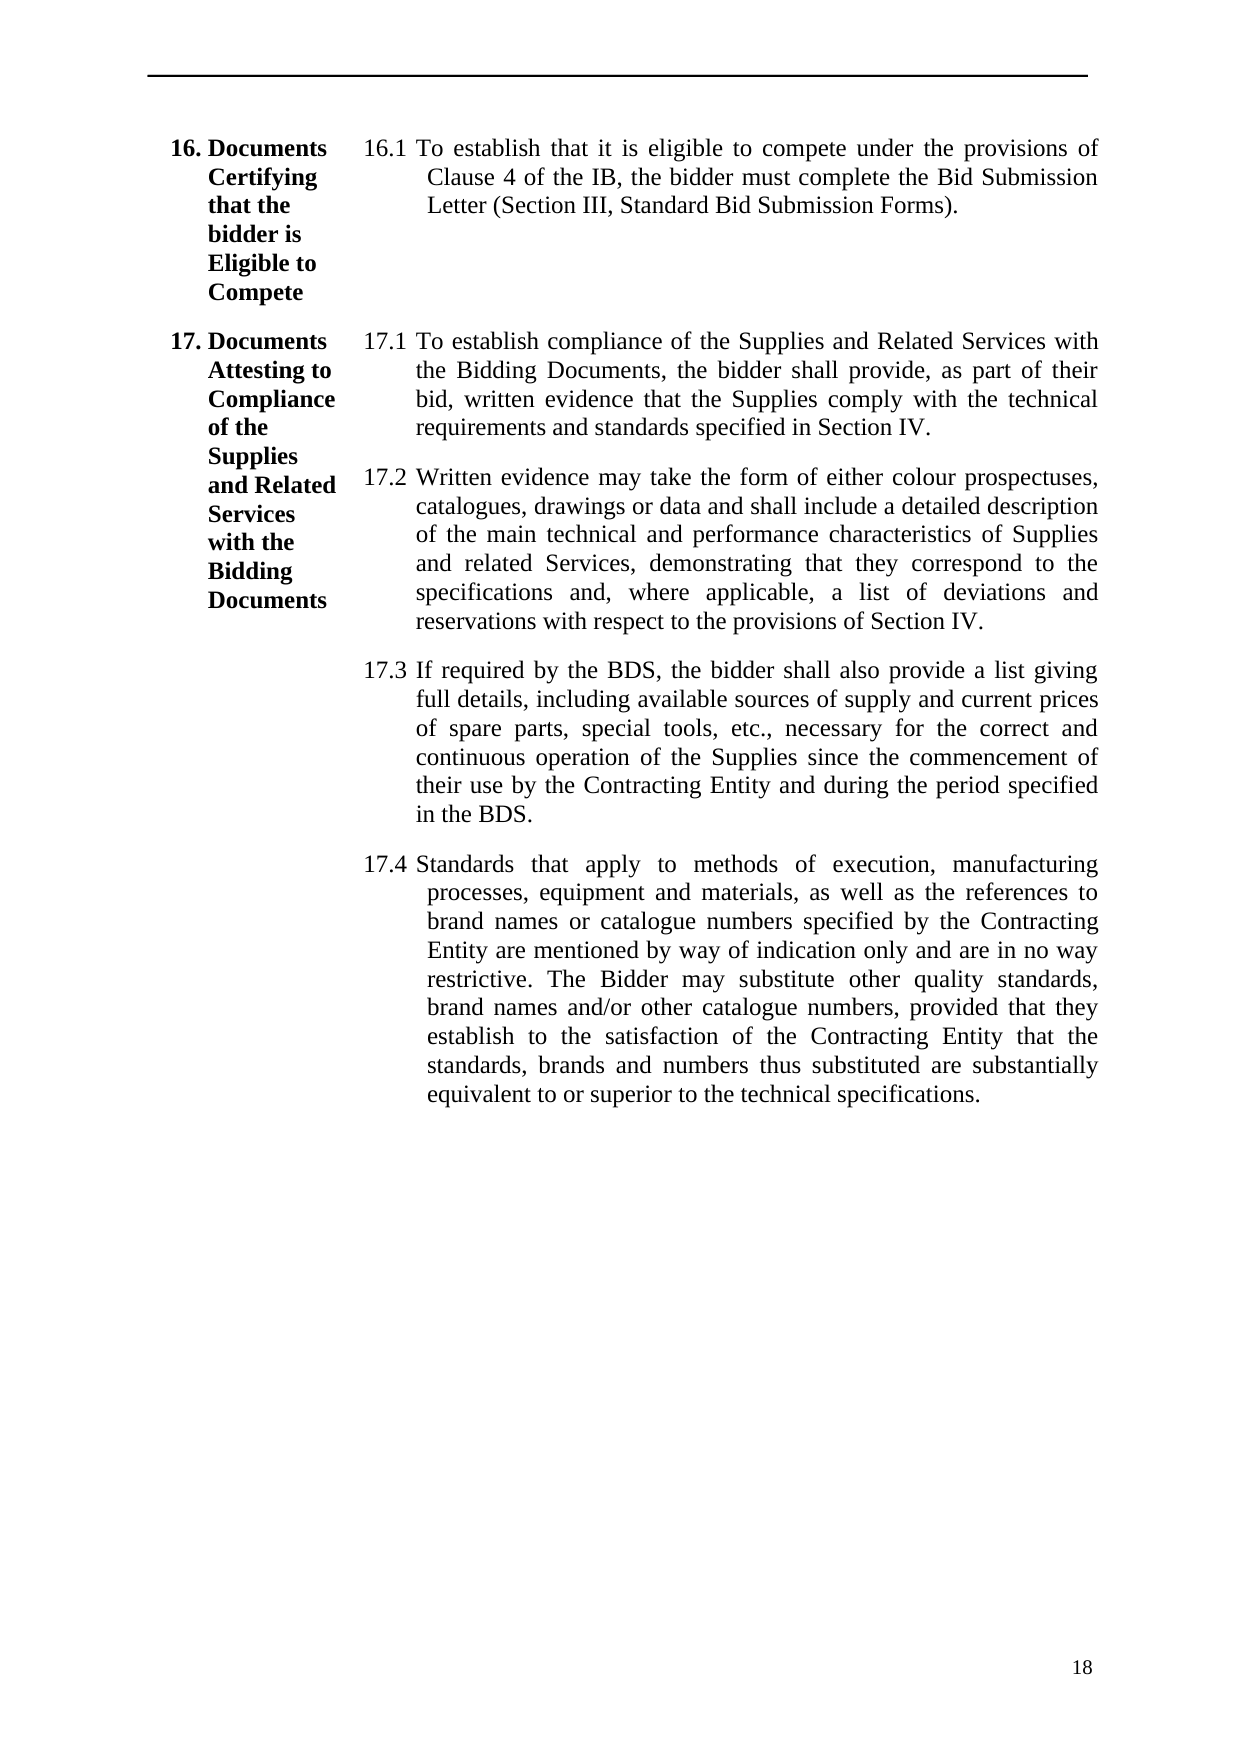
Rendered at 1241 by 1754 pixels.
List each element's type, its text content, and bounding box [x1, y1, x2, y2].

table_cell Documents Certifying that the bidder is Eligible to Compete [159, 133, 352, 326]
table_cell To establish compliance of the Supplies and Related Services with the Bidding Documents, the bidder shall provide, as part of their bid, written evidence that the Supplies comply with the technical requirements and standards specified in Section IV. Written evidence may take the form of either colour prospectuses, catalogues, drawings or data and shall include a detailed description of the main technical and performance characteristics of Supplies and related Services, demonstrating that they correspond to the specifications and, where applicable, a list of deviations and reservations with respect to the provisions of Section IV. If required by the BDS, the bidder shall also provide a list giving full details, including available sources of supply and current prices of spare parts, special tools, etc., necessary for the correct and continuous operation of the Supplies since the commencement of their use by the Contracting Entity and during the period specified in the BDS. Standards that apply to methods of execution, manufacturing processes, equipment and materials, as well as the references to brand names or catalogue numbers specified by the Contracting Entity are mentioned by way of indication only and are in no way restrictive. The Bidder may substitute other quality standards, brand names and/or other catalogue numbers, provided that they establish to the satisfaction of the Contracting Entity that the standards, brands and numbers thus substituted are substantially equivalent to or superior to the technical specifications. [352, 326, 1110, 1128]
table_cell Documents Attesting to Compliance of the Supplies and Related Services with the Bidding Documents [159, 326, 352, 1128]
table_cell To establish that it is eligible to compete under the provisions of Clause 4 of the IB, the bidder must complete the Bid Submission Letter (Section III, Standard Bid Submission Forms). [352, 133, 1110, 326]
